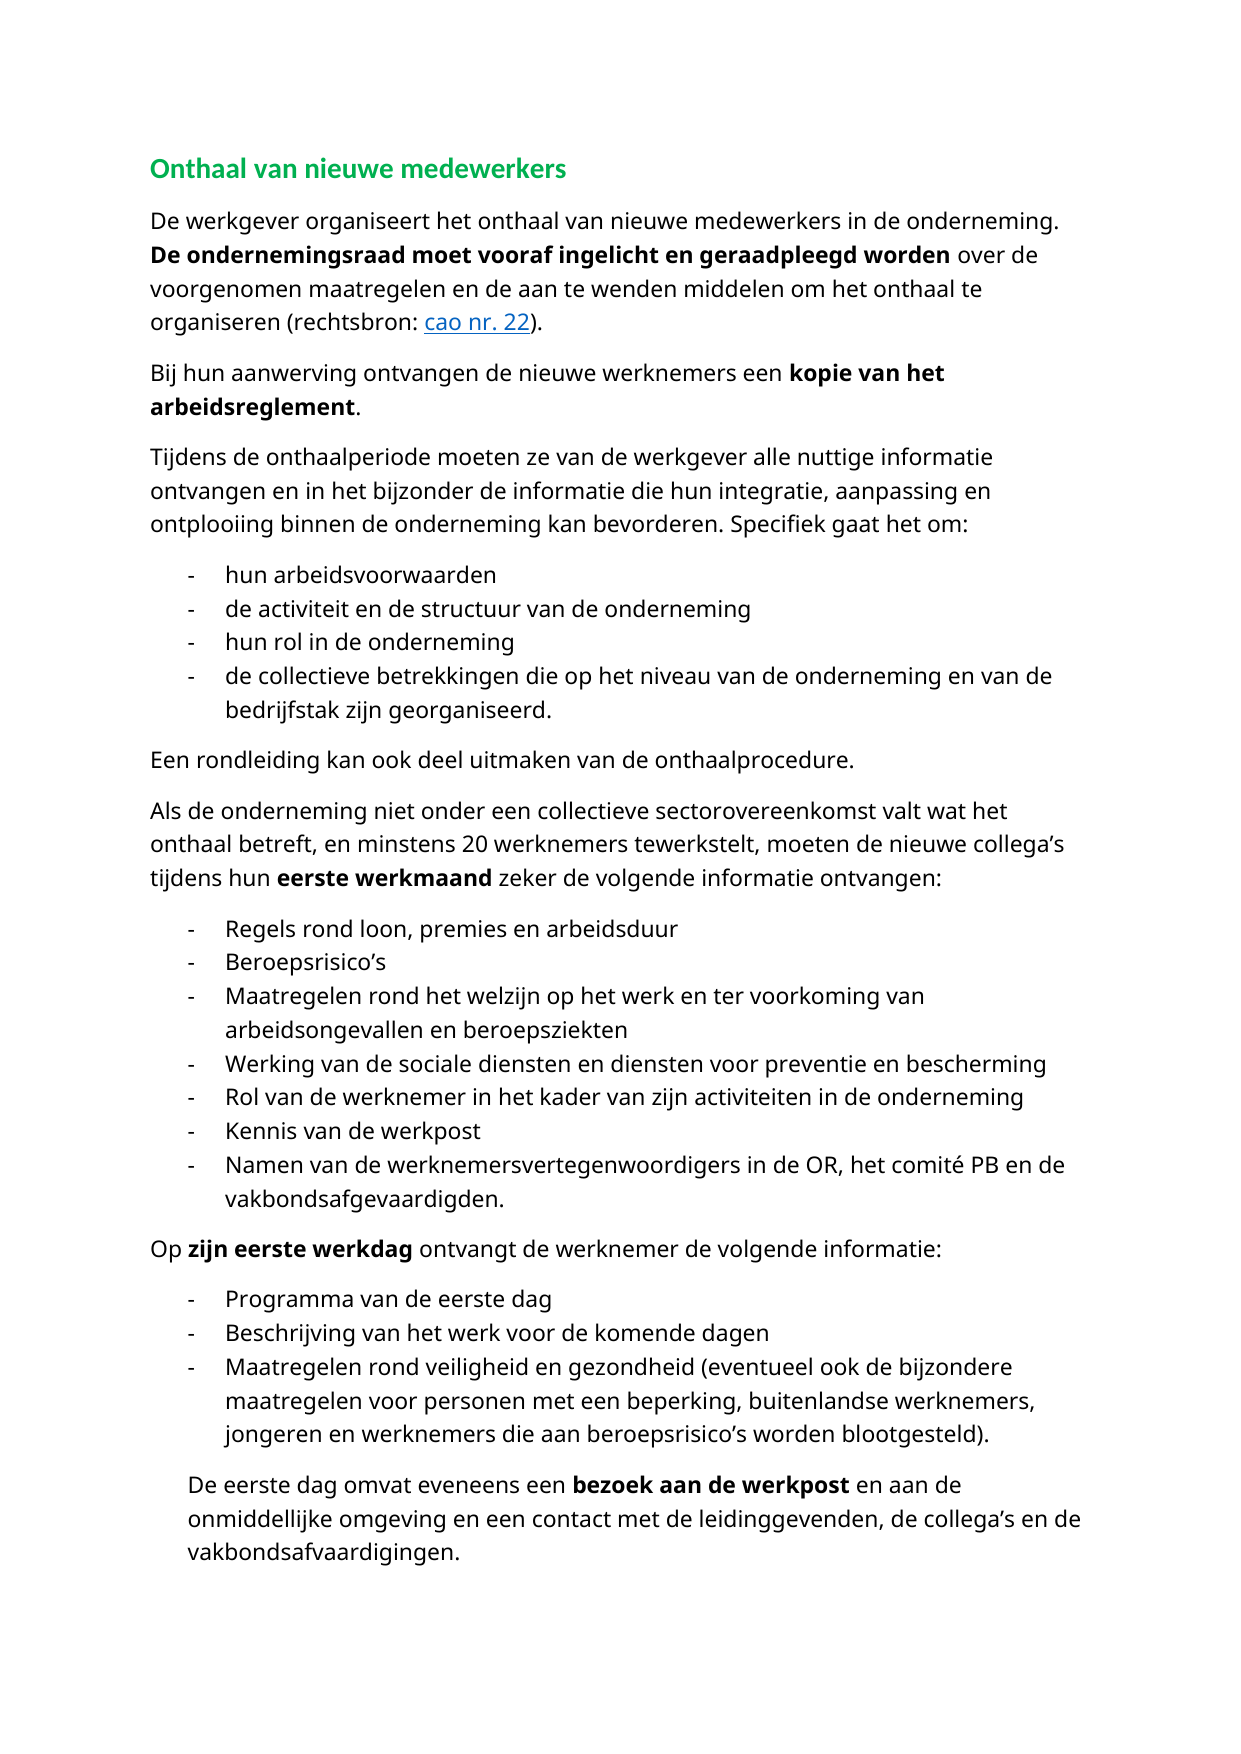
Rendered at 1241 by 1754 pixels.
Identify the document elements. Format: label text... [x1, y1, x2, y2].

list de collectieve betrekkingen die op het niveau van de onderneming en van de bedrijfstak zijn georganiseerd. [187, 660, 1090, 725]
list Beschrijving van het werk voor de komende dagen [187, 1317, 1090, 1348]
list hun arbeidsvoorwaarden [187, 559, 1090, 590]
list Kennis van de werkpost [187, 1115, 1090, 1146]
text Een rondleiding kan ook deel uitmaken van de onthaalprocedure. [150, 744, 1090, 776]
list Regels rond loon, premies en arbeidsduur [187, 913, 1090, 944]
list de activiteit en de structuur van de onderneming [187, 593, 1090, 624]
list Maatregelen rond veiligheid en gezondheid (eventueel ook de bijzondere maatregelen voor personen met een beperking, buitenlandse werknemers, jongeren en werknemers die aan beroepsrisico’s worden blootgesteld). [187, 1351, 1090, 1450]
list Maatregelen rond het welzijn op het werk en ter voorkoming van arbeidsongevallen en beroepsziekten [187, 980, 1090, 1045]
text Op zijn eerste werkdag ontvangt de werknemer de volgende informatie: [150, 1233, 1090, 1264]
list Werking van de sociale diensten en diensten voor preventie en bescherming [187, 1048, 1090, 1079]
list Namen van de werknemersvertegenwoordigers in de OR, het comité PB en de vakbondsafgevaardigden. [187, 1149, 1090, 1214]
text De eerste dag omvat eveneens een bezoek aan de werkpost en aan de onmiddellijke omgeving en een contact met de leidinggevenden, de collega’s en de vakbondsafvaardigingen. [187, 1469, 1090, 1568]
text Onthaal van nieuwe medewerkers [150, 150, 1090, 186]
list Rol van de werknemer in het kader van zijn activiteiten in de onderneming [187, 1081, 1090, 1113]
text Bij hun aanwerving ontvangen de nieuwe werknemers een kopie van het arbeidsreglement. [150, 357, 1090, 422]
list hun rol in de onderneming [187, 626, 1090, 658]
text Als de onderneming niet onder een collectieve sectorovereenkomst valt wat het onthaal betreft, en minstens 20 werknemers tewerkstelt, moeten de nieuwe collega’s tijdens hun eerste werkmaand zeker de volgende informatie ontvangen: [150, 795, 1090, 893]
text Tijdens de onthaalperiode moeten ze van de werkgever alle nuttige informatie ontvangen en in het bijzonder de informatie die hun integratie, aanpassing en ontplooiing binnen de onderneming kan bevorderen. Specifiek gaat het om: [150, 441, 1090, 540]
list Beroepsrisico’s [187, 946, 1090, 978]
text De werkgever organiseert het onthaal van nieuwe medewerkers in de onderneming. De ondernemingsraad moet vooraf ingelicht en geraadpleegd worden over de voorgenomen maatregelen en de aan te wenden middelen om het onthaal te organiseren (rechtsbron: cao nr. 22). [150, 205, 1090, 338]
list Programma van de eerste dag [187, 1283, 1090, 1315]
